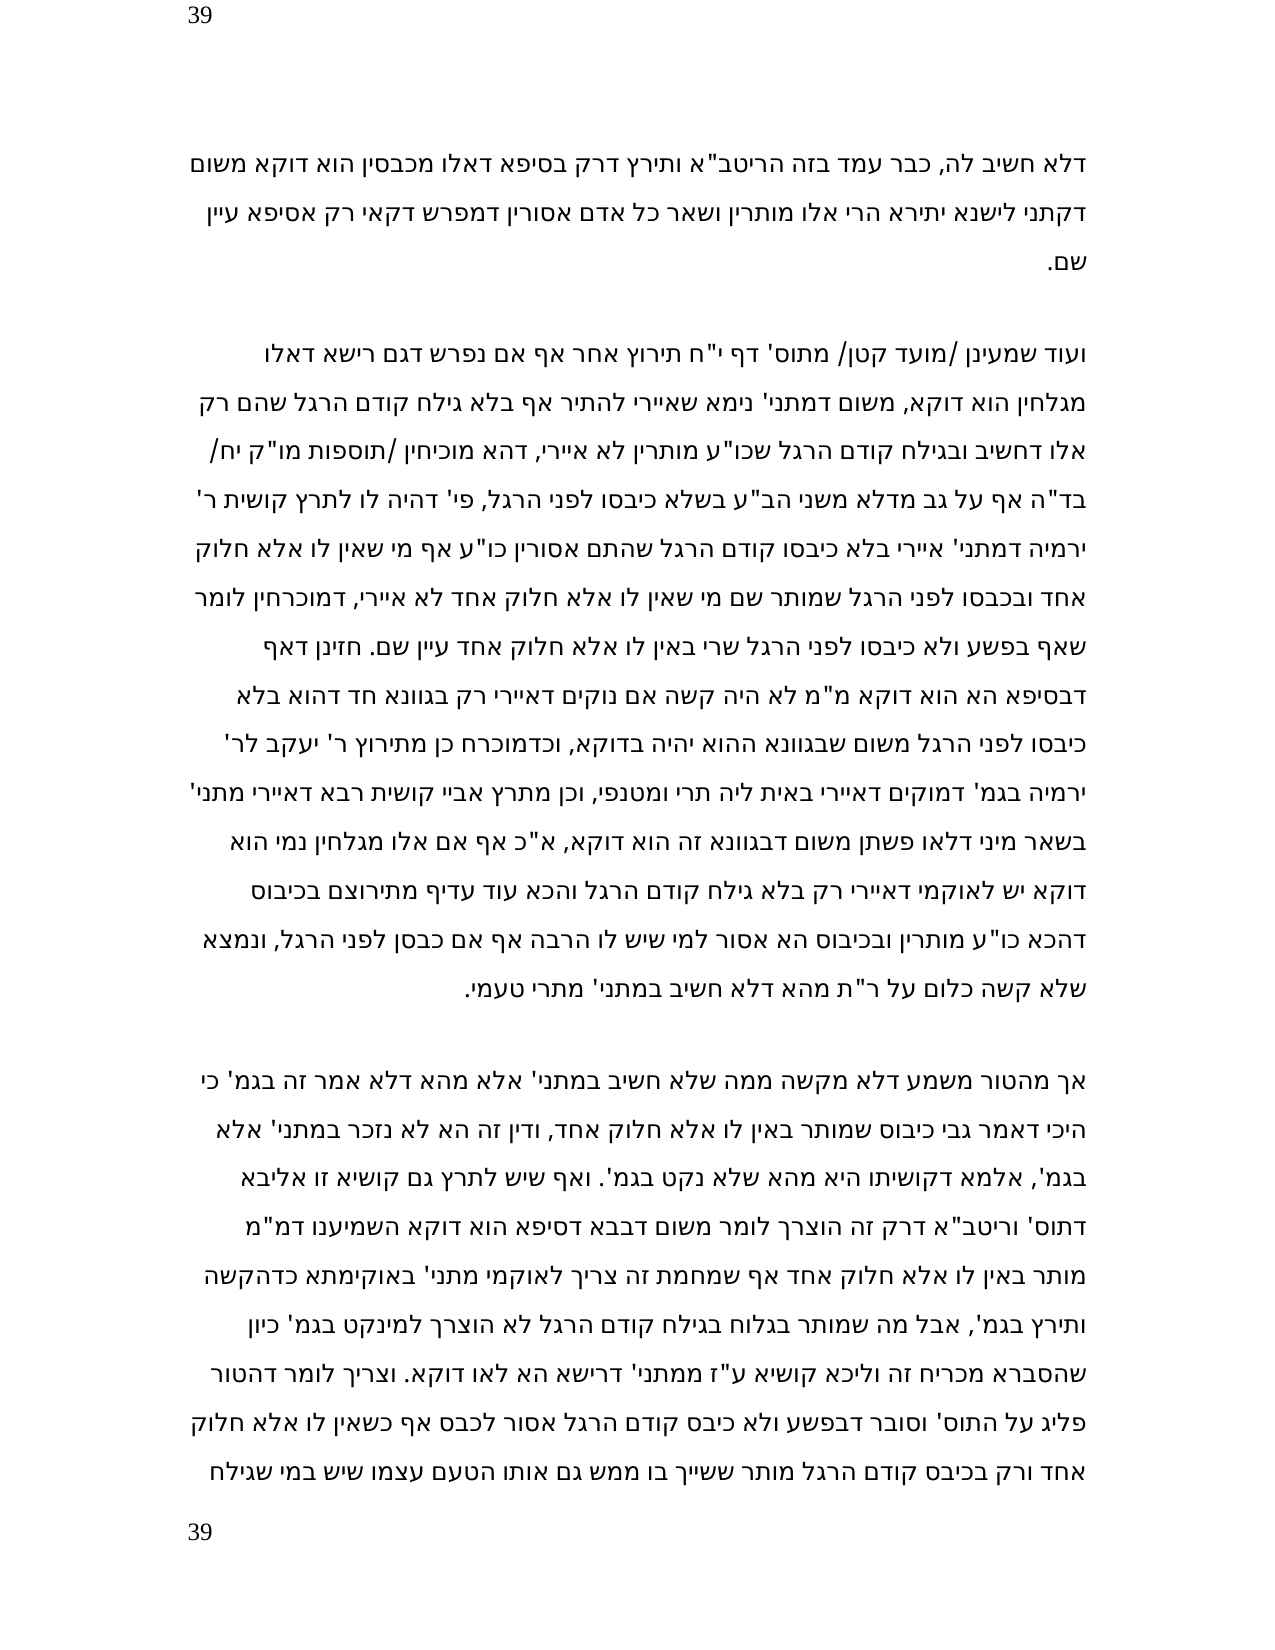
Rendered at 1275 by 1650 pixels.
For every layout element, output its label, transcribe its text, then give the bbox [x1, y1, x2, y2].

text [187, 1067, 1087, 1490]
text ועוד שמעינן /מועד קטן/ מתוס' דף י"ח תירוץ אחר אף אם נפרש דגם רישא דאלו מגלחין הוא דוקא, משום דמתני' נימא שאיירי להתיר אף בלא גילח קודם הרגל שהם רק אלו דחשיב ובגילח קודם הרגל שכו"ע מותרין לא איירי, דהא מוכיחין /תוספות מו"ק יח/ בד"ה אף על גב מדלא משני הב"ע בשלא כיבסו לפני הרגל, פי' דהיה לו לתרץ קושית ר' ירמיה דמתני' איירי בלא כיבסו קודם הרגל שהתם אסורין כו"ע אף מי שאין לו אלא חלוק אחד ובכבסו לפני הרגל שמותר שם מי שאין לו אלא חלוק אחד לא איירי, דמוכרחין לומר שאף בפשע ולא כיבסו לפני הרגל שרי באין לו אלא חלוק אחד עיין שם. חזינן דאף דבסיפא הא הוא דוקא מ"מ לא היה קשה אם נוקים דאיירי רק בגוונא חד דהוא בלא כיבסו לפני הרגל משום שבגוונא ההוא יהיה בדוקא, וכדמוכרח כן מתירוץ ר' יעקב לר' ירמיה בגמ' דמוקים דאיירי באית ליה תרי ומטנפי, וכן מתרץ אביי קושית רבא דאיירי מתני' בשאר מיני דלאו פשתן משום דבגוונא זה הוא דוקא, א"כ אף אם אלו מגלחין נמי הוא דוקא יש לאוקמי דאיירי רק בלא גילח קודם הרגל והכא עוד עדיף מתירוצם בכיבוס דהכא כו"ע מותרין ובכיבוס הא אסור למי שיש לו הרבה אף אם כבסן לפני הרגל, ונמצא שלא קשה כלום על ר"ת מהא דלא חשיב במתני' מתרי טעמי. [187, 340, 1087, 1007]
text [187, 150, 1087, 280]
